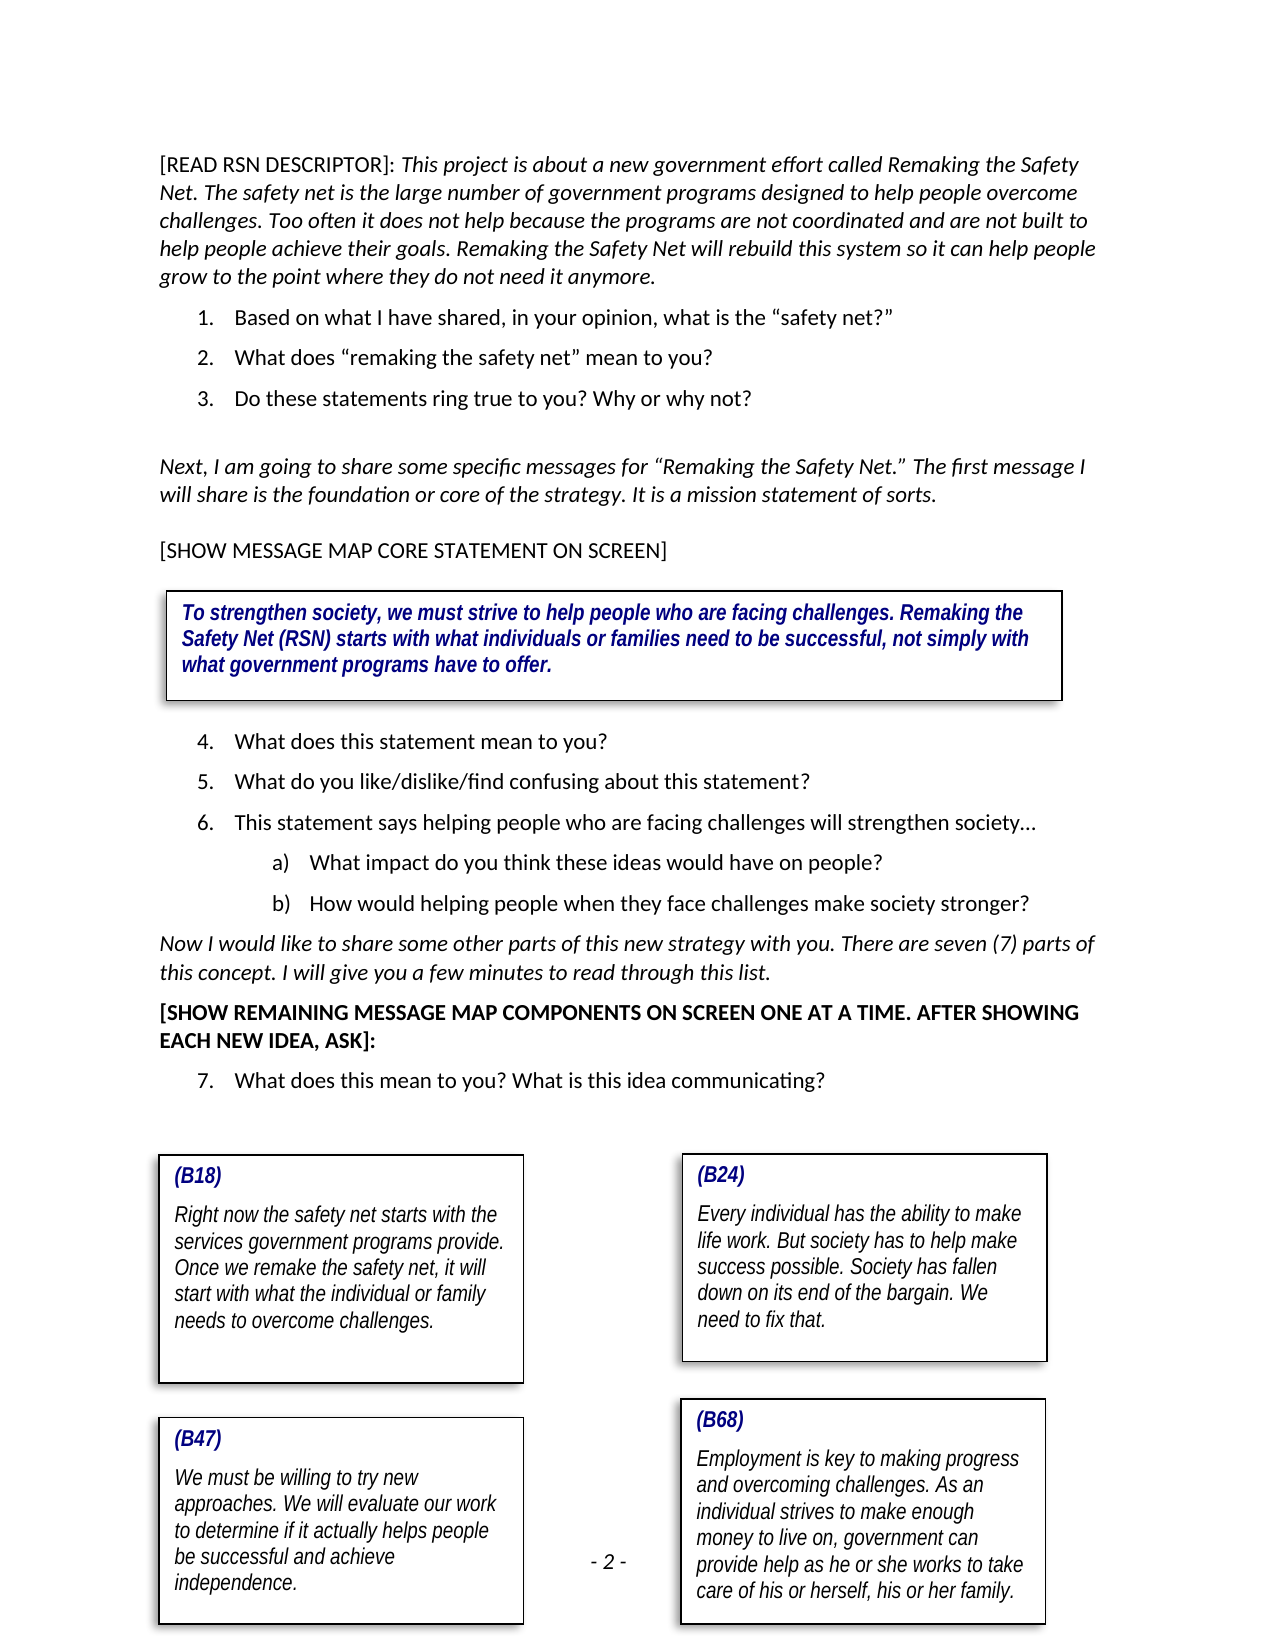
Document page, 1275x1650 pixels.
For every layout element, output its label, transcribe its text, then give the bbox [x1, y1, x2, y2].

text [SHOW REMAINING MESSAGE MAP COMPONENTS ON SCREEN ONE AT A TIME. AFTER SHOWING EACH NEW IDEA, ASK]: [159, 998, 1116, 1054]
list Do these statements ring true to you? Why or why not? [197, 384, 1116, 412]
list What impact do you think these ideas would have on people? [272, 848, 1116, 877]
text Now I would like to share some other parts of this new strategy with you. There are seven (7) parts of this concept. I will give you a few minutes to read through this list. [159, 929, 1116, 986]
text [READ RSN DESCRIPTOR]: This project is about a new government effort called Remaking the Safety Net. The safety net is the large number of government programs designed to help people overcome challenges. Too often it does not help because the programs are not coordinated and are not built to help people achieve their goals. Remaking the Safety Net will rebuild this system so it can help people grow to the point where they do not need it anymore. [159, 150, 1116, 290]
text Next, I am going to share some specific messages for “Remaking the Safety Net.” The first message I will share is the foundation or core of the strategy. It is a mission statement of sorts. [159, 452, 1116, 508]
list What does this statement mean to you? [197, 564, 1116, 755]
list This statement says helping people who are facing challenges will strengthen society… [197, 808, 1116, 836]
list What do you like/dislike/find confusing about this statement? [197, 767, 1116, 796]
list Based on what I have shared, in your opinion, what is the “safety net?” [197, 303, 1116, 331]
list What does “remaking the safety net” mean to you? [197, 343, 1116, 371]
list What does this mean to you? What is this idea communicating? [197, 1067, 1116, 1095]
list How would helping people when they face challenges make society stronger? [272, 889, 1116, 917]
text [SHOW MESSAGE MAP CORE STATEMENT ON SCREEN] [159, 536, 1116, 564]
